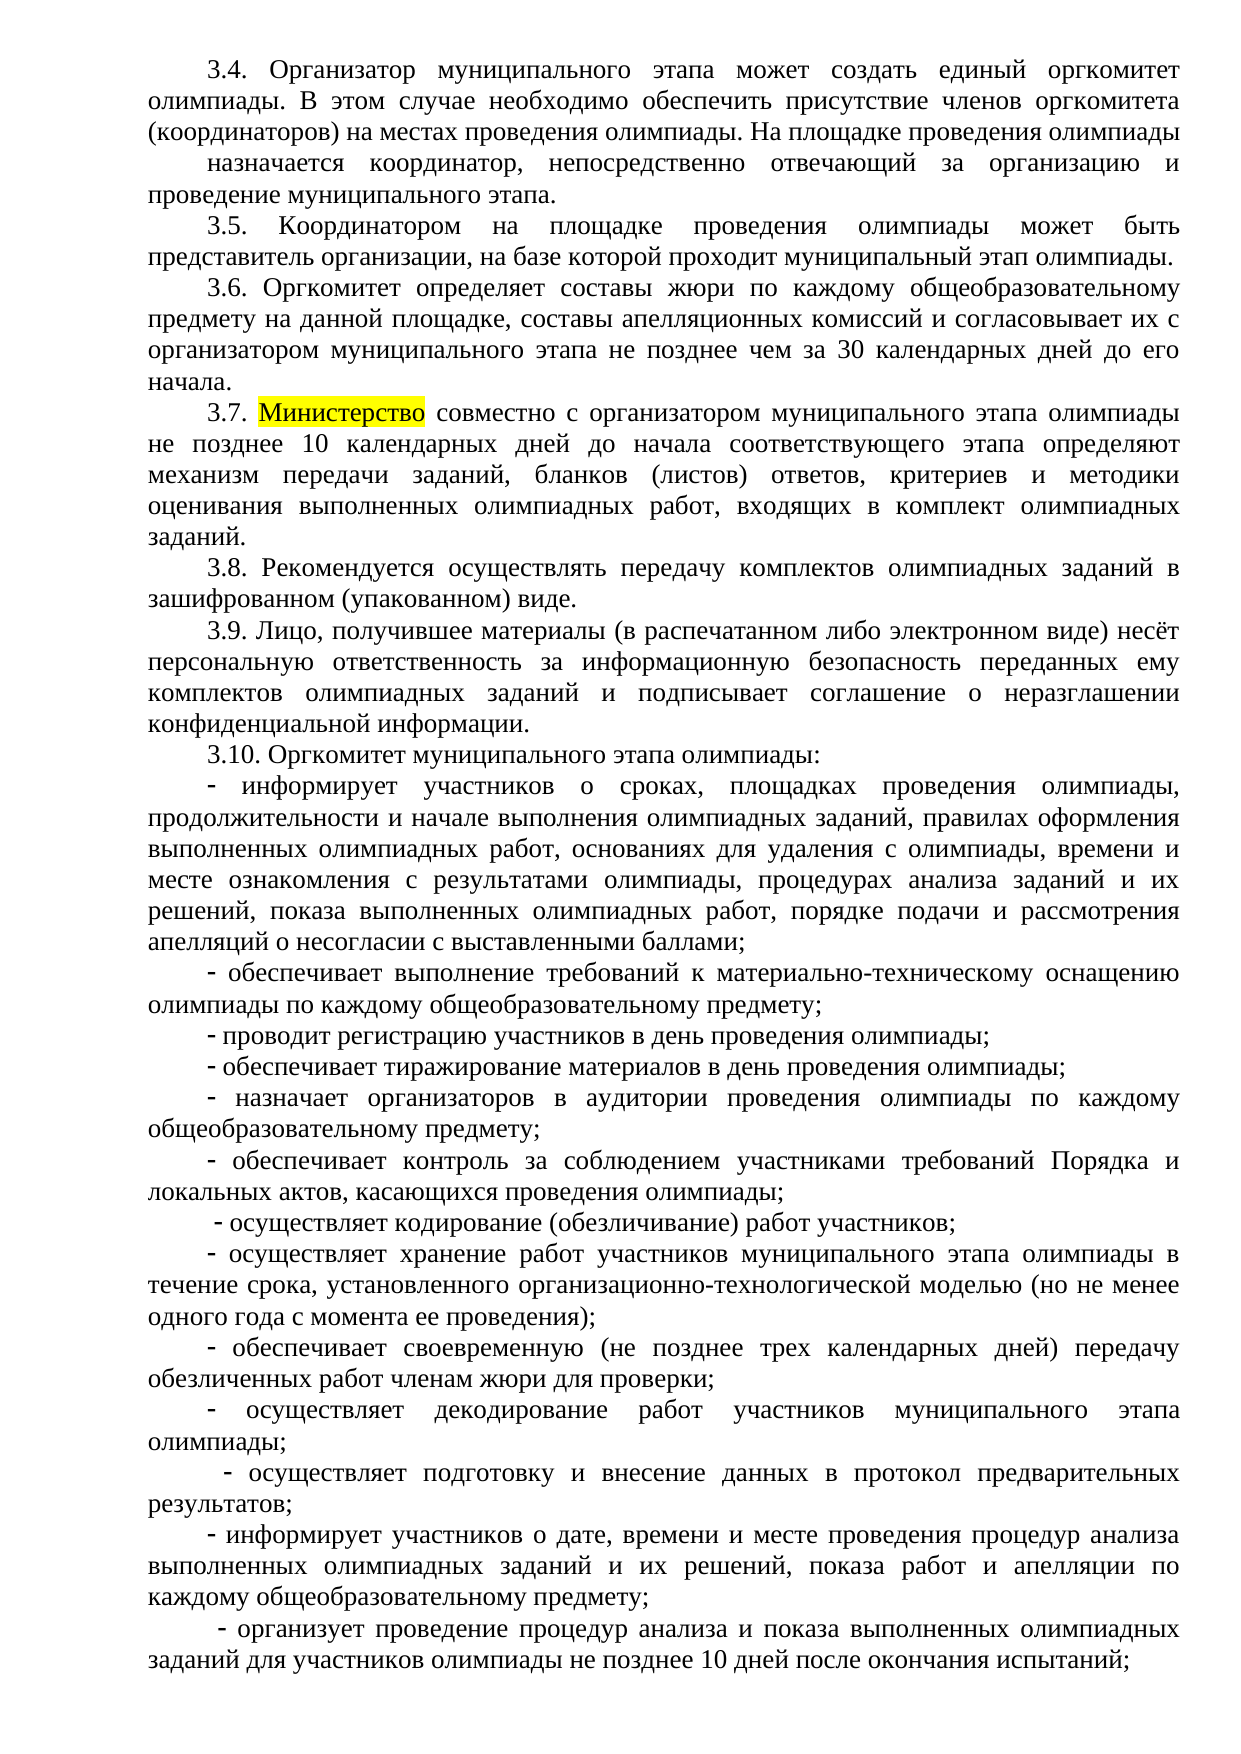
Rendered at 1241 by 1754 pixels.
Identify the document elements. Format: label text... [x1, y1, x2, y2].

text обеспечивает своевременную (не позднее трех календарных дней) передачу обезличенных работ членам жюри для проверки; [148, 1331, 1181, 1393]
text 3.10. Оргкомитет муниципального этапа олимпиады: [148, 738, 1181, 769]
text осуществляет кодирование (обезличивание) работ участников; [148, 1206, 1181, 1237]
text обеспечивает выполнение требований к материально-техническому оснащению олимпиады по каждому общеобразовательному предмету; [148, 956, 1181, 1019]
text организует проведение процедур анализа и показа выполненных олимпиадных заданий для участников олимпиады не позднее 10 дней после окончания испытаний; [148, 1612, 1181, 1674]
text 3.9. Лицо, получившее материалы (в распечатанном либо электронном виде) несёт персональную ответственность за информационную безопасность переданных ему комплектов олимпиадных заданий и подписывает соглашение о неразглашении конфиденциальной информации. [148, 614, 1181, 738]
text информирует участников о дате, времени и месте проведения процедур анализа выполненных олимпиадных заданий и их решений, показа работ и апелляции по каждому общеобразовательному предмету; [148, 1518, 1181, 1612]
text 3.4. Организатор муниципального этапа может создать единый оргкомитет олимпиады. В этом случае необходимо обеспечить присутствие членов оргкомитета (координаторов) на местах проведения олимпиады. На площадке проведения олимпиады [148, 53, 1181, 147]
text 3.5. Координатором на площадке проведения олимпиады может быть представитель организации, на базе которой проходит муниципальный этап олимпиады. [148, 209, 1181, 271]
text обеспечивает тиражирование материалов в день проведения олимпиады; [148, 1050, 1181, 1081]
text 3.6. Оргкомитет определяет составы жюри по каждому общеобразовательному предмету на данной площадке, составы апелляционных комиссий и согласовывает их с организатором муниципального этапа не позднее чем за 30 календарных дней до его начала. [148, 271, 1181, 396]
text 3.8. Рекомендуется осуществлять передачу комплектов олимпиадных заданий в зашифрованном (упакованном) виде. [148, 551, 1181, 614]
text обеспечивает контроль за соблюдением участниками требований Порядка и локальных актов, касающихся проведения олимпиады; [148, 1144, 1181, 1206]
text назначает организаторов в аудитории проведения олимпиады по каждому общеобразовательному предмету; [148, 1081, 1181, 1144]
text назначается координатор, непосредственно отвечающий за организацию и проведение муниципального этапа. [148, 147, 1181, 209]
text осуществляет подготовку и внесение данных в протокол предварительных результатов; [148, 1456, 1181, 1518]
text 3.7. Министерство совместно с организатором муниципального этапа олимпиады не позднее 10 календарных дней до начала соответствующего этапа определяют механизм передачи заданий, бланков (листов) ответов, критериев и методики оценивания выполненных олимпиадных работ, входящих в комплект олимпиадных заданий. [148, 396, 1181, 551]
text осуществляет декодирование работ участников муниципального этапа олимпиады; [148, 1393, 1181, 1456]
text проводит регистрацию участников в день проведения олимпиады; [148, 1019, 1181, 1050]
text осуществляет хранение работ участников муниципального этапа олимпиады в течение срока, установленного организационно-технологической моделью (но не менее одного года с момента ее проведения); [148, 1237, 1181, 1331]
text информирует участников о сроках, площадках проведения олимпиады, продолжительности и начале выполнения олимпиадных заданий, правилах оформления выполненных олимпиадных работ, основаниях для удаления с олимпиады, времени и месте ознакомления с результатами олимпиады, процедурах анализа заданий и их решений, показа выполненных олимпиадных работ, порядке подачи и рассмотрения апелляций о несогласии с выставленными баллами; [148, 769, 1181, 956]
